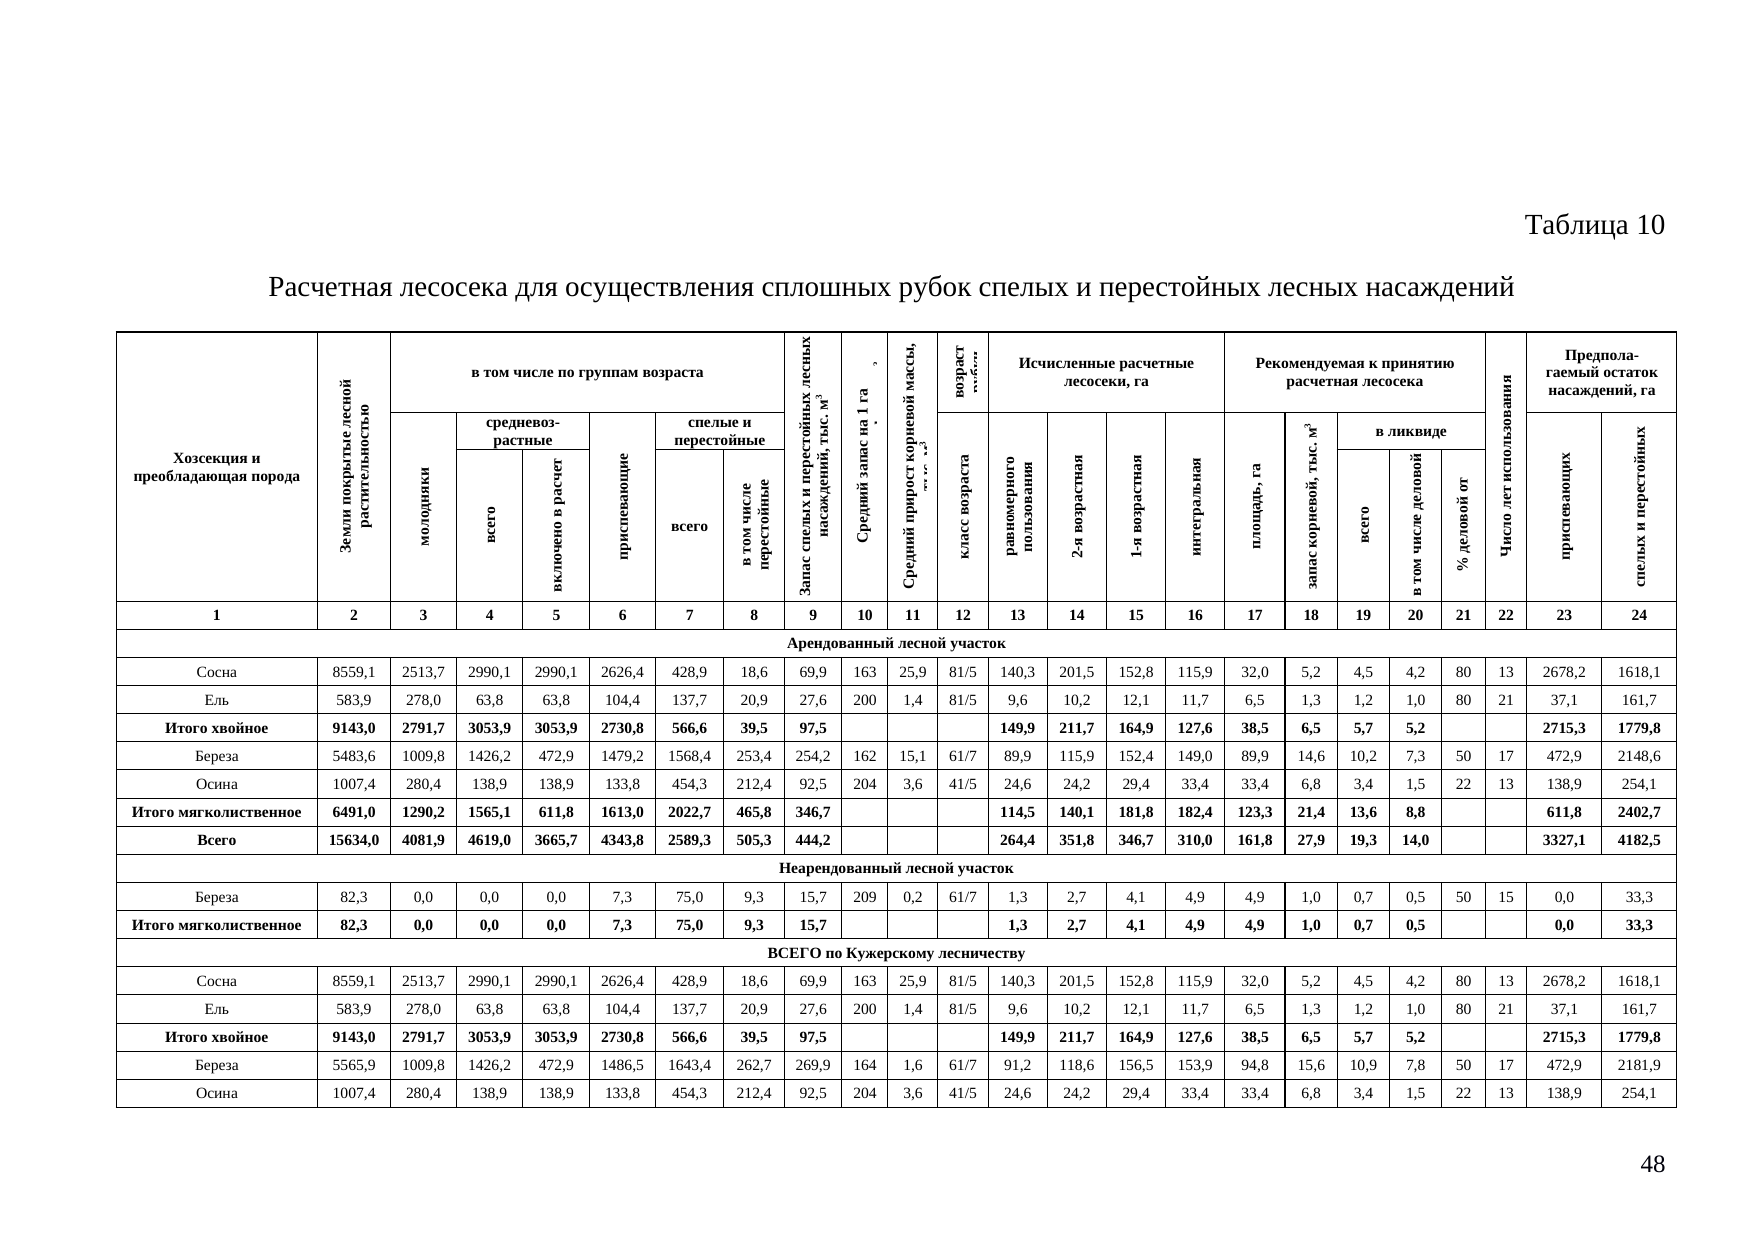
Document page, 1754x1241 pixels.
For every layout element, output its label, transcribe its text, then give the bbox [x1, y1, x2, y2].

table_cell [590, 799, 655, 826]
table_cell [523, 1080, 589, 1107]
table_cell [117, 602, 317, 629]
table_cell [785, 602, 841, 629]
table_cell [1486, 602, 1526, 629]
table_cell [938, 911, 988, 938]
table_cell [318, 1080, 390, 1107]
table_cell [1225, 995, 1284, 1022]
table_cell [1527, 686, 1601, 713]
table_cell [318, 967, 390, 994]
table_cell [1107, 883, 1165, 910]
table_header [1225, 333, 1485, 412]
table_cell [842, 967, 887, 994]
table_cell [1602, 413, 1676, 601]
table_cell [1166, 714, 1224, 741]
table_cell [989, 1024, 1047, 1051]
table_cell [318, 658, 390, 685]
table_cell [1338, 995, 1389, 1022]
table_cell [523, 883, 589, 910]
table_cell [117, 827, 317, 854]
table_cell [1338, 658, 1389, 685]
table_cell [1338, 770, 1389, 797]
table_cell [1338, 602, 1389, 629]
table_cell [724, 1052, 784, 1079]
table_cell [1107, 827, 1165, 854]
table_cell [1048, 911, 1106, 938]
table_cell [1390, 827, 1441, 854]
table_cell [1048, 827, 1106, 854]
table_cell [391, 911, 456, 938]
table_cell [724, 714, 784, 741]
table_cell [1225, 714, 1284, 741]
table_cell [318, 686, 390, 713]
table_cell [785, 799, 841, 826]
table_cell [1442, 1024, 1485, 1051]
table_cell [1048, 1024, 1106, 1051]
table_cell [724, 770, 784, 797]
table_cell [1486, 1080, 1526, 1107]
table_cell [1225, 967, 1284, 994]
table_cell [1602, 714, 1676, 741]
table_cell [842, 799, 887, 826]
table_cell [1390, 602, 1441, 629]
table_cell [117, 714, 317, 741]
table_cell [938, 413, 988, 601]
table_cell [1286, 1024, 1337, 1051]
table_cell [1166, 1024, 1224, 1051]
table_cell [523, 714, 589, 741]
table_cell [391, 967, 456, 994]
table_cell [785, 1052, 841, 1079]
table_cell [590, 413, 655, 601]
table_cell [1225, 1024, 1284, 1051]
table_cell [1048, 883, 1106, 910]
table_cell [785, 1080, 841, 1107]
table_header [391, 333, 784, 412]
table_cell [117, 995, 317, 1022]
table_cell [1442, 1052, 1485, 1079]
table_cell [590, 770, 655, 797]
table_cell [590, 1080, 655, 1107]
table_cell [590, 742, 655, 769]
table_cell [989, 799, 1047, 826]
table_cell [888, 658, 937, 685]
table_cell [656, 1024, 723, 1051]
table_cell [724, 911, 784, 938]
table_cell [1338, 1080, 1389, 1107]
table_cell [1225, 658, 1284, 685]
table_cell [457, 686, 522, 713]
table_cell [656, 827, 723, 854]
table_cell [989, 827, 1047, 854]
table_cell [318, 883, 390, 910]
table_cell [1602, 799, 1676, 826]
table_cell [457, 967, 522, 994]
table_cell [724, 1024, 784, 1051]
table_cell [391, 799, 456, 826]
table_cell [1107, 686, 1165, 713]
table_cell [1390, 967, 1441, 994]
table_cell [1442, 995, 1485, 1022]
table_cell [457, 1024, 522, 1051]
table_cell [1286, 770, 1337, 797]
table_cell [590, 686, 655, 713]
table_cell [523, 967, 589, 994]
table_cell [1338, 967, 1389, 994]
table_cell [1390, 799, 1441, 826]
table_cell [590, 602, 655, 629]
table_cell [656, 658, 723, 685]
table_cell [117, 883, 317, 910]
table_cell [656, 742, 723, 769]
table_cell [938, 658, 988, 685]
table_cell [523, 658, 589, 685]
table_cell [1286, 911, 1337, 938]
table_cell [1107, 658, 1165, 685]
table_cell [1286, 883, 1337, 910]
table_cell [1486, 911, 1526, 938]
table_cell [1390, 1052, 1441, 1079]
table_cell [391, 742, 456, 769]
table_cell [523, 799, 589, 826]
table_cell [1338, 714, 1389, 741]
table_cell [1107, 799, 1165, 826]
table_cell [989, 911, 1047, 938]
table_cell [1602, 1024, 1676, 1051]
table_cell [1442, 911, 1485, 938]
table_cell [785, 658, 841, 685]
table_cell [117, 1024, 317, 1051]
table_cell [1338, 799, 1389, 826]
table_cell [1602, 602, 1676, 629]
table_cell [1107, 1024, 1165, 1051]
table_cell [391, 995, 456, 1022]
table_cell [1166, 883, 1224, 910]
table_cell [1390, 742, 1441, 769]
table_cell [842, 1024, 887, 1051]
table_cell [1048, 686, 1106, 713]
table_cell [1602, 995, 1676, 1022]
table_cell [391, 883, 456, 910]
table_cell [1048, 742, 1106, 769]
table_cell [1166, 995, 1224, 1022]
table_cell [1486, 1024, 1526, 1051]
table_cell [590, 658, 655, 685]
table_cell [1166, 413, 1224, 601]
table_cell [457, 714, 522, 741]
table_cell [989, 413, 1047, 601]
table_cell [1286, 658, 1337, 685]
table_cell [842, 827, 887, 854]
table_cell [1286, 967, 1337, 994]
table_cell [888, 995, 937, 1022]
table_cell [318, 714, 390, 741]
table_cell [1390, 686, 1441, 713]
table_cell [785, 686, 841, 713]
text Таблица 10 [118, 207, 1665, 240]
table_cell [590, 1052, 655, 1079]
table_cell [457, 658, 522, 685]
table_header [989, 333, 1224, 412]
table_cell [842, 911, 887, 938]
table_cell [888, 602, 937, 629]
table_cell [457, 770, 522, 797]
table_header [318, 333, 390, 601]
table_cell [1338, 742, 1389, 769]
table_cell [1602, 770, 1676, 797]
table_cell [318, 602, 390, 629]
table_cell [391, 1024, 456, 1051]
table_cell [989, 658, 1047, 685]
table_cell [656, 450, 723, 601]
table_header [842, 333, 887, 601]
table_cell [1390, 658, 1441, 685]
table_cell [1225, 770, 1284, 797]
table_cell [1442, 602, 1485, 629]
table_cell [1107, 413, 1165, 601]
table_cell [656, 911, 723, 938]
text Расчетная лесосека для осуществления сплошных рубок спелых и перестойных лесных насаждений [118, 269, 1665, 303]
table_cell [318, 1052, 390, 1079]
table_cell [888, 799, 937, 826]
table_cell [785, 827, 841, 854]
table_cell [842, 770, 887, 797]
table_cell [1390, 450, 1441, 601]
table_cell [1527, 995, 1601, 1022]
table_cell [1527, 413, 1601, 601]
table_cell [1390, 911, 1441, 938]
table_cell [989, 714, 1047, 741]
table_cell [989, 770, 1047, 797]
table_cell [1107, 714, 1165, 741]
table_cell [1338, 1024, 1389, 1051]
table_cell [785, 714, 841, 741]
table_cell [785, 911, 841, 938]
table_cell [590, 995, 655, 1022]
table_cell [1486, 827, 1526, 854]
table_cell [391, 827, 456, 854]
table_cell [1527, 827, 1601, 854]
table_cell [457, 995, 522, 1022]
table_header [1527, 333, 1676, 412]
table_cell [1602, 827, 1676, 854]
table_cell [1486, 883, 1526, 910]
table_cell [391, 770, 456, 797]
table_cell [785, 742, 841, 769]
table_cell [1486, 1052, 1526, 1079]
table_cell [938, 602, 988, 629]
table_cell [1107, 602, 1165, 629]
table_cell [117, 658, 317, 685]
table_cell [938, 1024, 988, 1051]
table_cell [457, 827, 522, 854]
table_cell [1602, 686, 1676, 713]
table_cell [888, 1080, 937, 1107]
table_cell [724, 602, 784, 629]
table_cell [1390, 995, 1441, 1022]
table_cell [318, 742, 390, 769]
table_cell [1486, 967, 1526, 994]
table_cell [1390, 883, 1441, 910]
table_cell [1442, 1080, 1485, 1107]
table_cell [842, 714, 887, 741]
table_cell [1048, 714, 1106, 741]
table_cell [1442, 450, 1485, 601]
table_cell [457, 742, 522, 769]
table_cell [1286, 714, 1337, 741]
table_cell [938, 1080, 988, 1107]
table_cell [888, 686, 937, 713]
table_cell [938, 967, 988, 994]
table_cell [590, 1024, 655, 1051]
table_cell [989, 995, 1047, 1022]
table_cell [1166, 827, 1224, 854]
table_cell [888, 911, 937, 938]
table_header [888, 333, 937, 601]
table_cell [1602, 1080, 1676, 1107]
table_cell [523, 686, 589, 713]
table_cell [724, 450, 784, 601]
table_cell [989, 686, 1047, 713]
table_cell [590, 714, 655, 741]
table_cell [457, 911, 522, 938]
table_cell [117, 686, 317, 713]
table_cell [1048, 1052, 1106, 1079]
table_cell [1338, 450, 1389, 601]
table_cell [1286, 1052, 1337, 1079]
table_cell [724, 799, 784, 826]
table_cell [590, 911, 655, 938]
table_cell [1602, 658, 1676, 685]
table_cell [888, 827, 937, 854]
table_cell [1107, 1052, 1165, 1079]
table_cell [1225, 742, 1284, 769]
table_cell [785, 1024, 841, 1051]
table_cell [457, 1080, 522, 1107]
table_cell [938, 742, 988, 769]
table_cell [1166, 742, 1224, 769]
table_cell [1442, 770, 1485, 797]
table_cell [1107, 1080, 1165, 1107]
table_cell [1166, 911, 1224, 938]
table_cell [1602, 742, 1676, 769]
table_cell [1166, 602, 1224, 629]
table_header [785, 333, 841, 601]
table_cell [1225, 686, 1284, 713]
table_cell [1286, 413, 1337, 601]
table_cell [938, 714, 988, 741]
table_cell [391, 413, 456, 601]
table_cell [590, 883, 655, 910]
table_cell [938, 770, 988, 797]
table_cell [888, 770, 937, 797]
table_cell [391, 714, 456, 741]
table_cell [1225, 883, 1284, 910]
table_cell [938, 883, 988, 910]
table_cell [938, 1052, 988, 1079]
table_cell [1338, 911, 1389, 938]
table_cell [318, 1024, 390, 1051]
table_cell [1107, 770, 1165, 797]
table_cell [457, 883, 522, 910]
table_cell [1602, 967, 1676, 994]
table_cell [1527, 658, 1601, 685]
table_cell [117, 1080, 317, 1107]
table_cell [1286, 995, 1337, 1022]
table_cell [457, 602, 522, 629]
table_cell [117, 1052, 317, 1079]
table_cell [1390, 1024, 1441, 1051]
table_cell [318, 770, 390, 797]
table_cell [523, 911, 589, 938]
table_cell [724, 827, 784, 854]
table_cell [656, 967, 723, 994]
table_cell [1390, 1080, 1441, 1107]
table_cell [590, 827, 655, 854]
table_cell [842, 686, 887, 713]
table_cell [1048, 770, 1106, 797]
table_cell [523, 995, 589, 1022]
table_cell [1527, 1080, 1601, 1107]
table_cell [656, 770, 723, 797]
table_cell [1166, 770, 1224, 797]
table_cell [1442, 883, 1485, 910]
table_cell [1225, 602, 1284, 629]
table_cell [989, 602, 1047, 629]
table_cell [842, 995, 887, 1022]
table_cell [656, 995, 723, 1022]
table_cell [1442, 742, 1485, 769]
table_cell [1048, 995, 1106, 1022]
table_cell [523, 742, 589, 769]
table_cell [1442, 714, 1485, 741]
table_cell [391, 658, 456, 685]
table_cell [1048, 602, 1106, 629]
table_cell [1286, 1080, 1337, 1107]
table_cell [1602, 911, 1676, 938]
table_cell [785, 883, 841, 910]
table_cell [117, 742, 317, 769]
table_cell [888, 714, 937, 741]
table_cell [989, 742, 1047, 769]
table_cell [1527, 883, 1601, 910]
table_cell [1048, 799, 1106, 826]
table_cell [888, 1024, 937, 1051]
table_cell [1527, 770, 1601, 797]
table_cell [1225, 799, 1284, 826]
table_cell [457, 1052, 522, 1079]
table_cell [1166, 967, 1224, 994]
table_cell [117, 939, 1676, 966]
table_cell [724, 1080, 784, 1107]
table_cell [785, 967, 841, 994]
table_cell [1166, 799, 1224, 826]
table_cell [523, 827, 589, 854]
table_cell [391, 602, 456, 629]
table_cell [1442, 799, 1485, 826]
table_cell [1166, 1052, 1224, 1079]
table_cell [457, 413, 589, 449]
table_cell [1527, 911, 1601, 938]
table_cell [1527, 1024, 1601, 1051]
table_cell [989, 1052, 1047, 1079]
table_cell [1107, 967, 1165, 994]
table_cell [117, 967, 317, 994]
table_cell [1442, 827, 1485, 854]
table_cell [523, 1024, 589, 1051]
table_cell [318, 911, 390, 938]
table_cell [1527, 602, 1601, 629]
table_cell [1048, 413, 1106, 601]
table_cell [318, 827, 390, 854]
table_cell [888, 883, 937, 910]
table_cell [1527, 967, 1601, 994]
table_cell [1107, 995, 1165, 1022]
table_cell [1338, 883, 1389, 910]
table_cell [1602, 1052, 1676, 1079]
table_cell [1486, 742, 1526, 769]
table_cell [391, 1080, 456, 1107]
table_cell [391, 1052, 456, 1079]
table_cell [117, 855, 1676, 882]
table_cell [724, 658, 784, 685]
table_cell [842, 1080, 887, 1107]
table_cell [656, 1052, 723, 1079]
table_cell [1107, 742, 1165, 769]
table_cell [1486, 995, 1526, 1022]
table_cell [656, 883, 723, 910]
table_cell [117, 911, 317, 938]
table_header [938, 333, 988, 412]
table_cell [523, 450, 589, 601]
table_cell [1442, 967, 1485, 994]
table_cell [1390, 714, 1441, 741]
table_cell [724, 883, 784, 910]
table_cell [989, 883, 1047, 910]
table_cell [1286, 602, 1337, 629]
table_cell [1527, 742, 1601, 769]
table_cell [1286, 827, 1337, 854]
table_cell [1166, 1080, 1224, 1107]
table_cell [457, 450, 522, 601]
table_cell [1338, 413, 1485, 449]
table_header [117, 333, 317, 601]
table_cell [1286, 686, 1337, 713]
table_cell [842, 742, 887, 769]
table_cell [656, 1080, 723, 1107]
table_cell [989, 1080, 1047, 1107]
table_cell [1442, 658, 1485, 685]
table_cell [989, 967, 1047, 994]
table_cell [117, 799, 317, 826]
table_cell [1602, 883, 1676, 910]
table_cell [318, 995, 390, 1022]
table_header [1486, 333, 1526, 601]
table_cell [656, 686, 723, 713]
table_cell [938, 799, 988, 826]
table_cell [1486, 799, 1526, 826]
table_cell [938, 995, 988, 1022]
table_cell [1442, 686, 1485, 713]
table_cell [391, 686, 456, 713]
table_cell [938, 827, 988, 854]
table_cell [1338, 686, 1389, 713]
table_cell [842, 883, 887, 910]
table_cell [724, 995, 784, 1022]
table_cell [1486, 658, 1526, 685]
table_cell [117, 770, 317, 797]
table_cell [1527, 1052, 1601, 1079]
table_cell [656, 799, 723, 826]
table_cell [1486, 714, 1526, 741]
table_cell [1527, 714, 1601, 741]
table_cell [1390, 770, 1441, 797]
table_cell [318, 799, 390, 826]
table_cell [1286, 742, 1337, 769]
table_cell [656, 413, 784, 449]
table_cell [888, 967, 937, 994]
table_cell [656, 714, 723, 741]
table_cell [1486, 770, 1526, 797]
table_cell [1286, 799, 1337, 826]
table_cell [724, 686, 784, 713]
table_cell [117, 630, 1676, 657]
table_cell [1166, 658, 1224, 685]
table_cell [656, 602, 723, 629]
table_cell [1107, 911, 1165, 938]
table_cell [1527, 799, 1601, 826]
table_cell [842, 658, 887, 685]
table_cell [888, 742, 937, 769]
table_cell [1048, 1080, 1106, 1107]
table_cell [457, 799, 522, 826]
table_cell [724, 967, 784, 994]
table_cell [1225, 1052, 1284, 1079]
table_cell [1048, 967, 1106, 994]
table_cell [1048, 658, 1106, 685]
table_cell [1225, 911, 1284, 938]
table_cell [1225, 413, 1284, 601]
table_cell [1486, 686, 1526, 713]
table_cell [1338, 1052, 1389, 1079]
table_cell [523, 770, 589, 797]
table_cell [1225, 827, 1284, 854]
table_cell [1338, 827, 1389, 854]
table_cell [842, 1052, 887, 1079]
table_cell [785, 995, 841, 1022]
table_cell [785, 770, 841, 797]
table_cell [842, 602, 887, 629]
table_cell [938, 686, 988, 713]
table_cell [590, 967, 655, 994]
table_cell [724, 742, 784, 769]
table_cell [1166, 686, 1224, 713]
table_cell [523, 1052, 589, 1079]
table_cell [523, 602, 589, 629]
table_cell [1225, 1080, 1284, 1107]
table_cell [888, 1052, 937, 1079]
